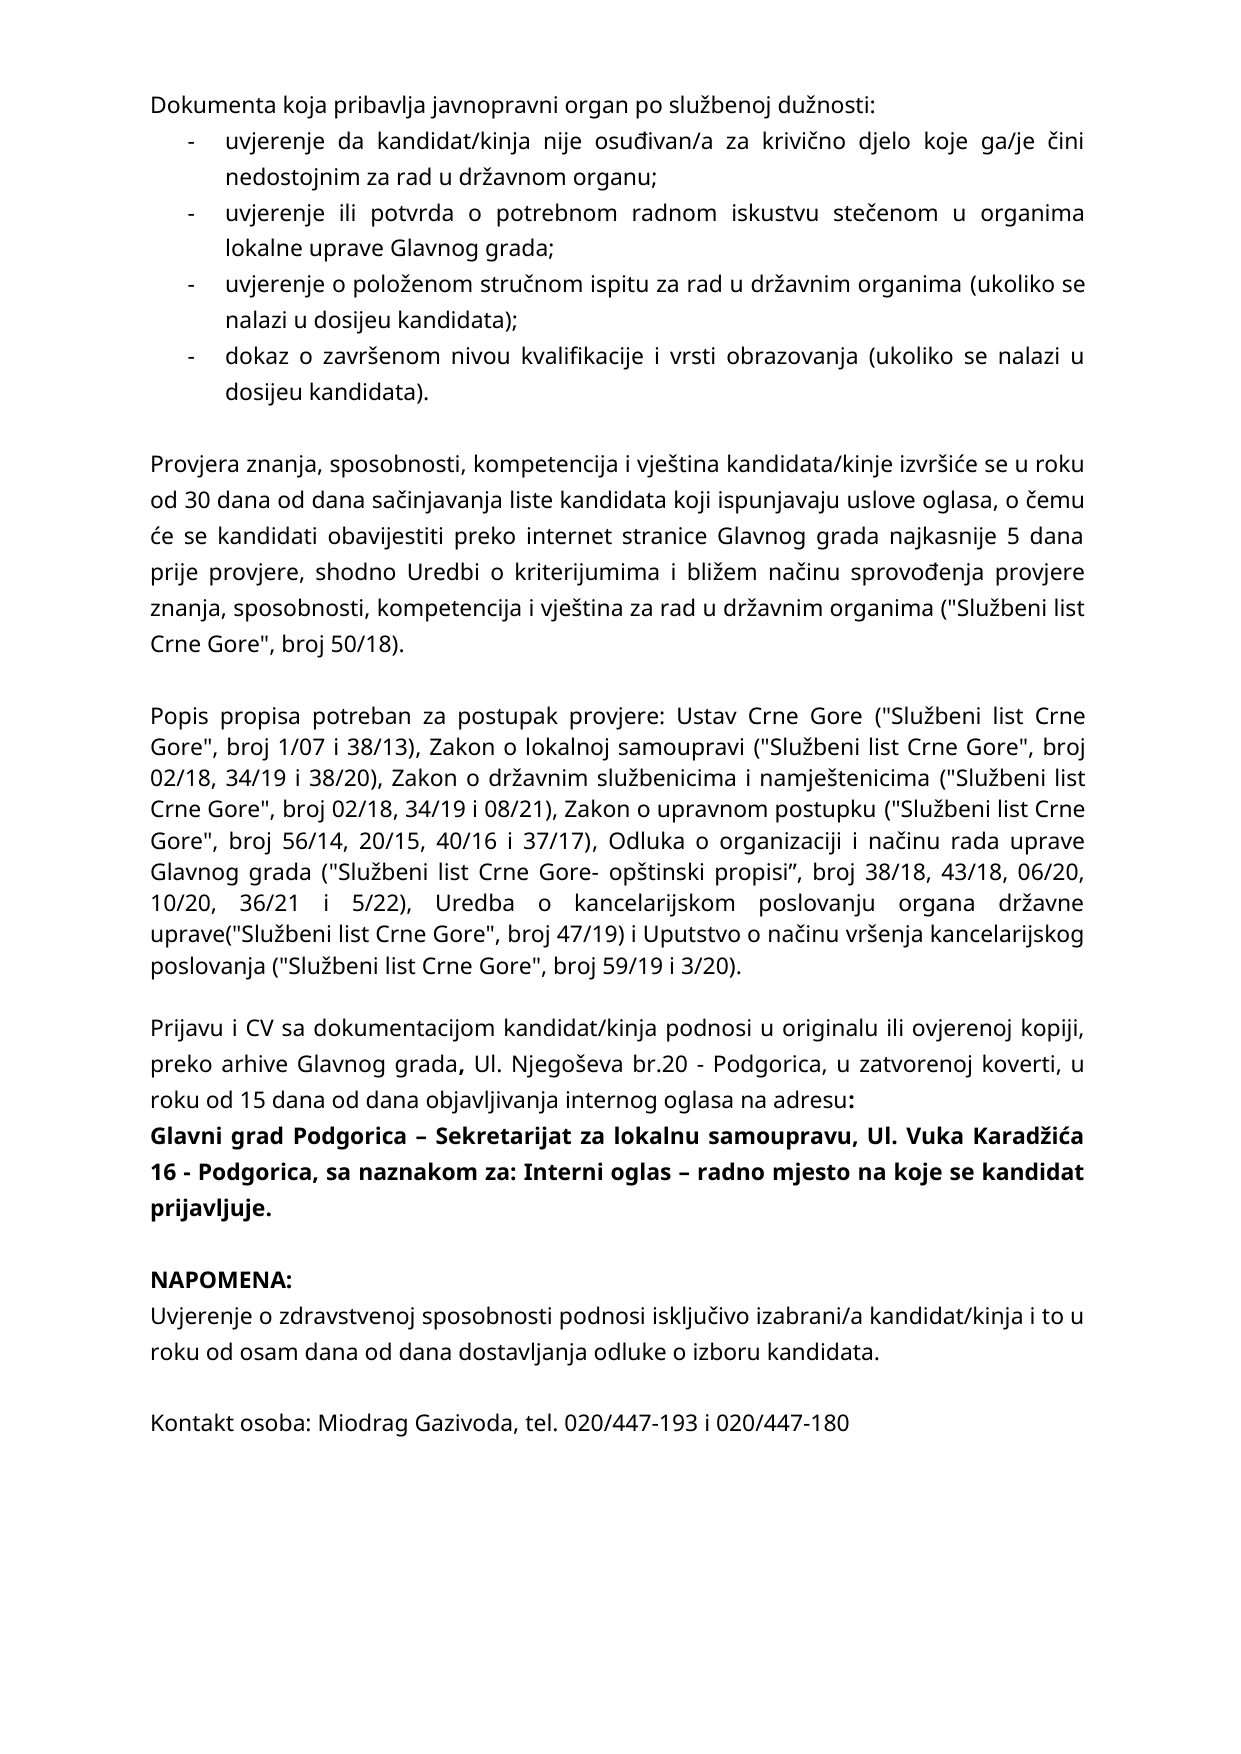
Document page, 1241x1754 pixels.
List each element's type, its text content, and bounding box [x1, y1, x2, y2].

text Dokumenta koja pribavlja javnopravni organ po službenoj dužnosti: [150, 89, 1086, 120]
list dokaz o završenom nivou kvalifikacije i vrsti obrazovanja (ukoliko se nalazi u dosijeu kandidata). [187, 340, 1086, 407]
list uvjerenje o položenom stručnom ispitu za rad u državnim organima (ukoliko se nalazi u dosijeu kandidata); [187, 268, 1086, 336]
text Provjera znanja, sposobnosti, kompetencija i vještina kandidata/kinje izvršiće se u roku od 30 dana od dana sačinjavanja liste kandidata koji ispunjavaju uslove oglasa, o čemu će se kandidati obavijestiti preko internet stranice Glavnog grada najkasnije 5 dana prije provjere, shodno Uredbi o kriterijumima i bližem načinu sprovođenja provjere znanja, sposobnosti, kompetencija i vještina za rad u državnim organima ("Službeni list Crne Gore", broj 50/18). [150, 448, 1086, 659]
list uvjerenje da kandidat/kinja nije osuđivan/a za krivično djelo koje ga/je čini nedostojnim za rad u državnom organu; [187, 124, 1086, 192]
list Kontakt osoba: Miodrag Gazivoda, tel. 020/447-193 i 020/447-180 [150, 1407, 1086, 1439]
text Glavni grad Podgorica – Sekretarijat za lokalnu samoupravu, Ul. Vuka Karadžića 16 - Podgorica, sa naznakom za: Interni oglas – radno mjesto na koje se kandidat prijavljuje. [150, 1120, 1086, 1223]
text NAPOMENA: [150, 1264, 1086, 1295]
list uvjerenje ili potvrda o potrebnom radnom iskustvu stečenom u organima lokalne uprave Glavnog grada; [187, 196, 1086, 264]
text Prijavu i CV sa dokumentacijom kandidat/kinja podnosi u originalu ili ovjerenoj kopiji, preko arhive Glavnog grada, Ul. Njegoševa br.20 - Podgorica, u zatvorenoj koverti, u roku od 15 dana od dana objavljivanja internog oglasa na adresu: [150, 1012, 1086, 1115]
list Uvjerenje o zdravstvenoj sposobnosti podnosi isključivo izabrani/a kandidat/kinja i to u roku od osam dana od dana dostavljanja odluke o izboru kandidata. [150, 1299, 1086, 1367]
text Popis propisa potreban za postupak provjere: Ustav Crne Gore ("Službeni list Crne Gore", broj 1/07 i 38/13), Zakon o lokalnoj samoupravi ("Službeni list Crne Gore", broj 02/18, 34/19 i 38/20), Zakon o državnim službenicima i namještenicima ("Službeni list Crne Gore", broj 02/18, 34/19 i 08/21), Zakon o upravnom postupku ("Službeni list Crne Gore", broj 56/14, 20/15, 40/16 i 37/17), Odluka o organizaciji i načinu rada uprave Glavnog grada ("Službeni list Crne Gore- opštinski propisi”, broj 38/18, 43/18, 06/20, 10/20, 36/21 i 5/22), Uredba o kancelarijskom poslovanju organa državne uprave("Službeni list Crne Gore", broj 47/19) i Uputstvo o načinu vršenja kancelarijskog poslovanja ("Službeni list Crne Gore", broj 59/19 i 3/20). [150, 699, 1086, 981]
